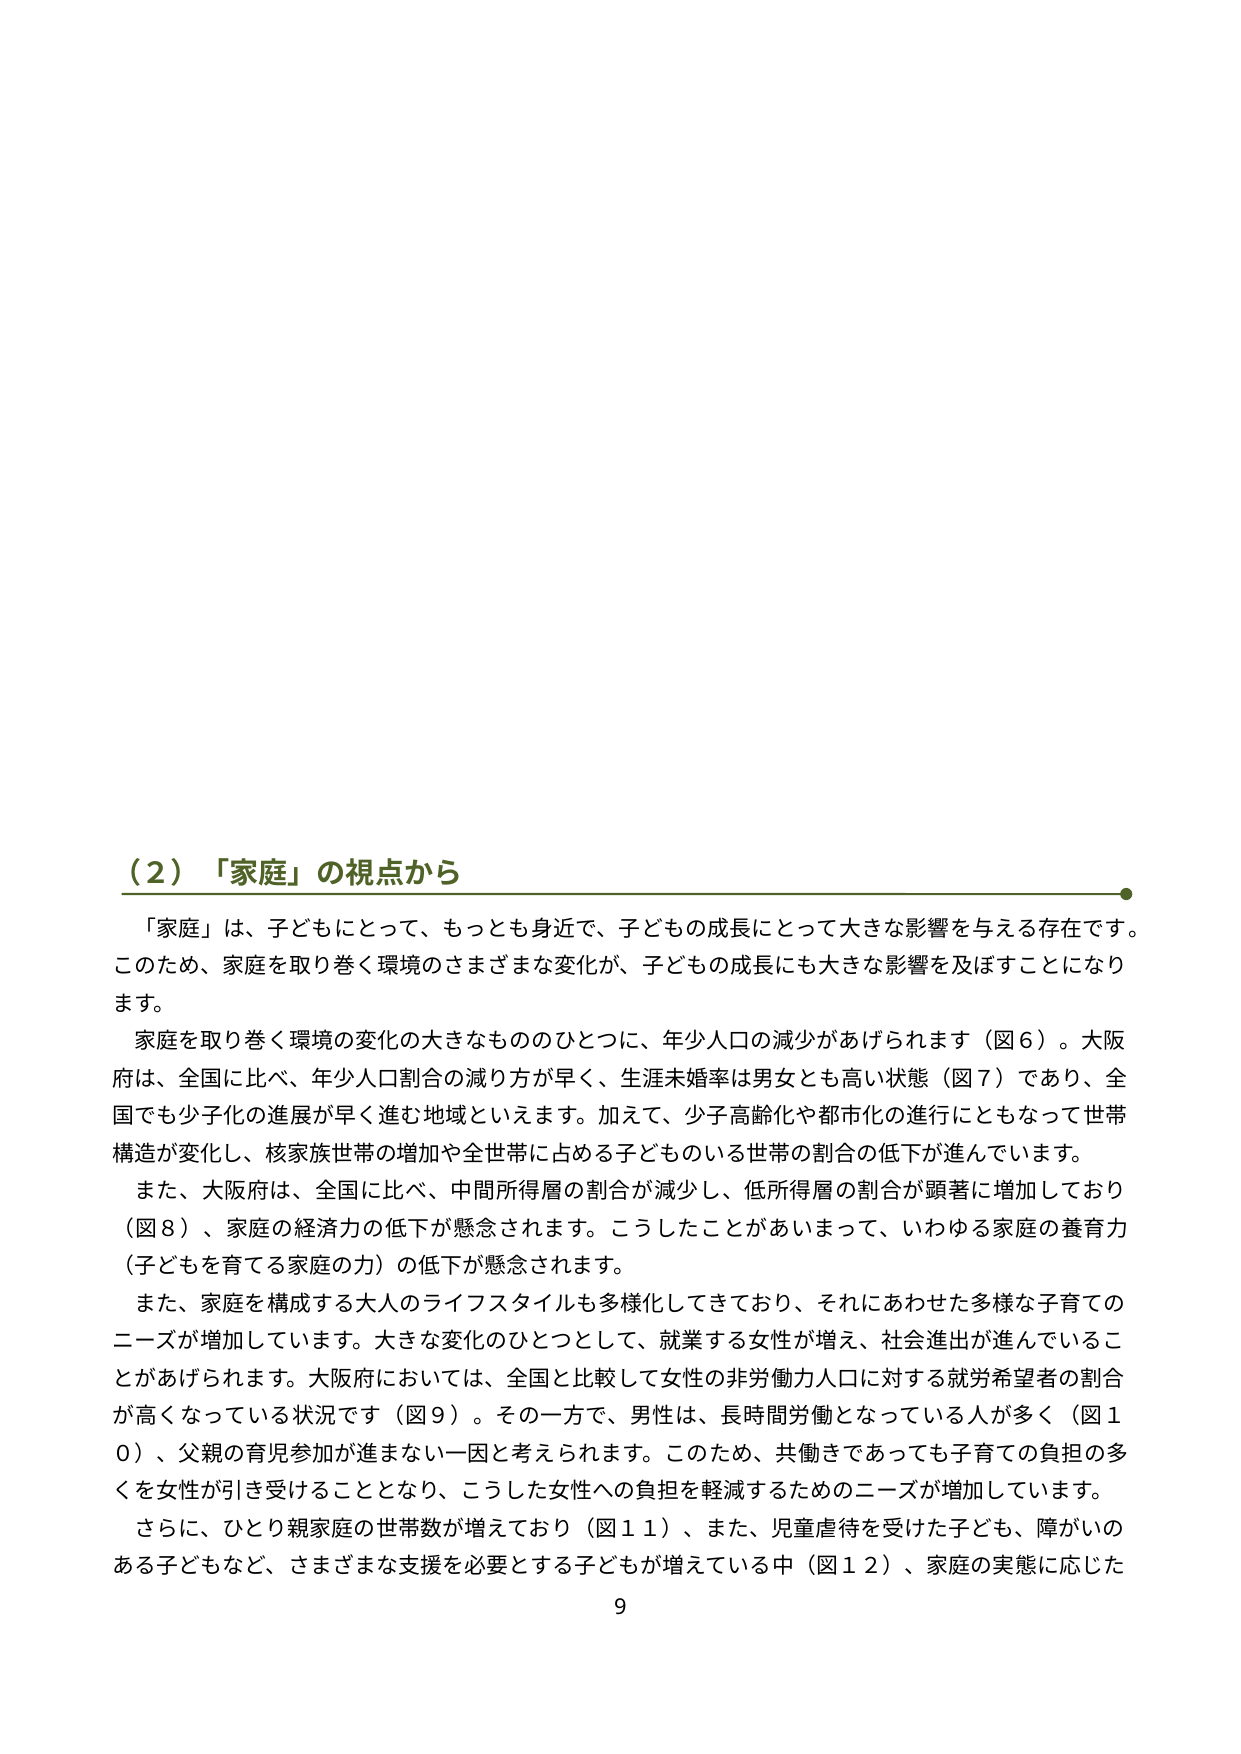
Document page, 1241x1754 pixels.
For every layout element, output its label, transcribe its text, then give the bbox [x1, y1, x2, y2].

text 家庭を取り巻く環境の変化の大きなもののひとつに、年少人口の減少があげられます（図６）。大阪府は、全国に比べ、年少人口割合の減り方が早く、生涯未婚率は男女とも高い状態（図７）であり、全国でも少子化の進展が早く進む地域といえます。加えて、少子高齢化や都市化の進行にともなって世帯構造が変化し、核家族世帯の増加や全世帯に占める子どものいる世帯の割合の低下が進んでいます。 [112, 1021, 1128, 1171]
text また、大阪府は、全国に比べ、中間所得層の割合が減少し、低所得層の割合が顕著に増加しており（図８）、家庭の経済力の低下が懸念されます。こうしたことがあいまって、いわゆる家庭の養育力（子どもを育てる家庭の力）の低下が懸念されます。 [112, 1171, 1128, 1283]
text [112, 1508, 1128, 1583]
text 「家庭」は、子どもにとって、もっとも身近で、子どもの成長にとって大きな影響を与える存在です。このため、家庭を取り巻く環境のさまざまな変化が、子どもの成長にも大きな影響を及ぼすことになります。 [112, 908, 1128, 1021]
text また、家庭を構成する大人のライフスタイルも多様化してきており、それにあわせた多様な子育てのニーズが増加しています。大きな変化のひとつとして、就業する女性が増え、社会進出が進んでいることがあげられます。大阪府においては、全国と比較して女性の非労働力人口に対する就労希望者の割合が高くなっている状況です（図９）。その一方で、男性は、長時間労働となっている人が多く（図１０）、父親の育児参加が進まない一因と考えられます。このため、共働きであっても子育ての負担の多くを女性が引き受けることとなり、こうした女性への負担を軽減するためのニーズが増加しています。 [112, 1283, 1128, 1508]
text （２）「家庭」の視点から [112, 833, 1128, 908]
